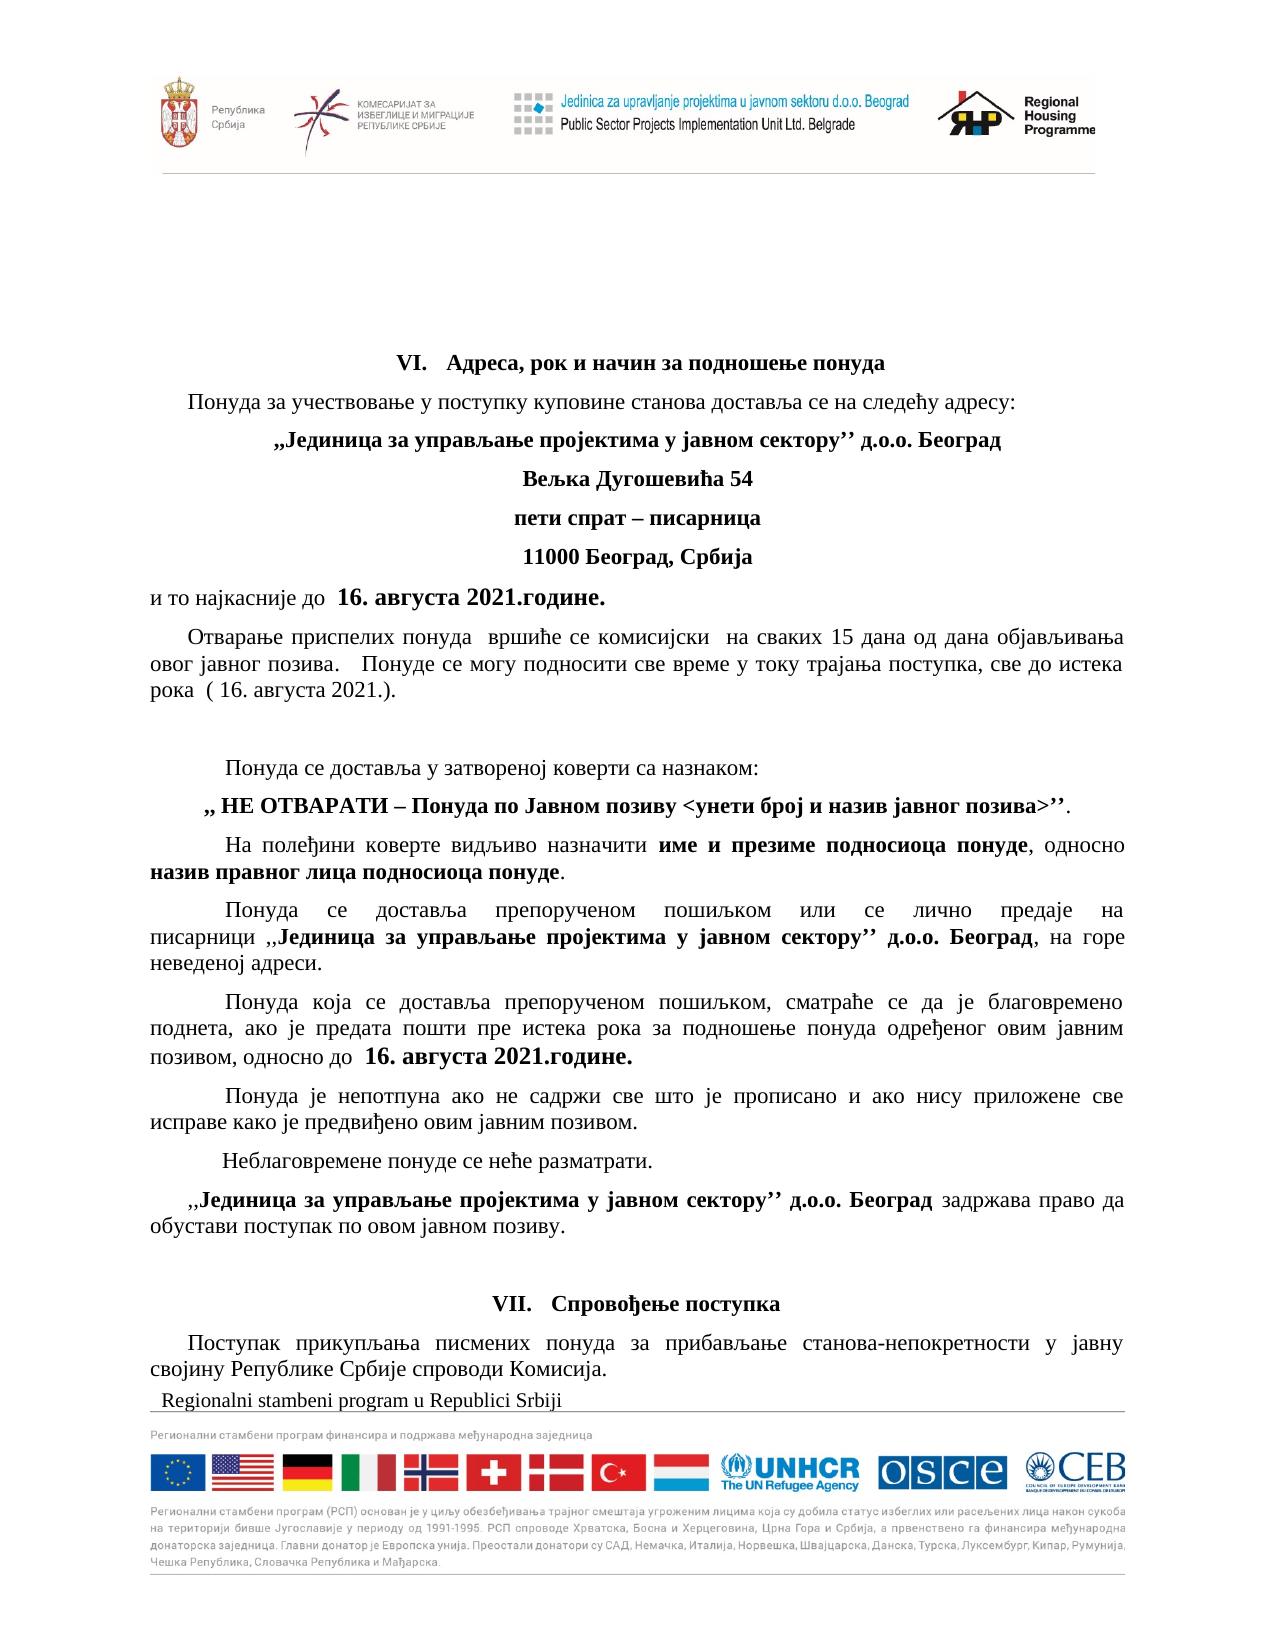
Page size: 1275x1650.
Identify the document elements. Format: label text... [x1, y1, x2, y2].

text Вељка Дугошевића 54 [150, 465, 1125, 492]
list Спровођење поступка [187, 1290, 1125, 1317]
text пети спрат – писарница [150, 504, 1125, 531]
text ,,Јединица за управљање пројектима у јавном сектору’’ д.о.о. Београд задржава право да обустави поступак по овом јавном позиву. [150, 1186, 1125, 1239]
list Адреса, рок и начин за подношење понуда [187, 349, 1125, 375]
text ,, НЕ ОТВАРАТИ – Понуда по Јавном позиву <унети број и назив јавног позива>’’. [150, 792, 1125, 819]
text Понуда је непотпуна ако не садржи све што је прописано и ако нису приложене све исправе како је предвиђено овим јавним позивом. [150, 1082, 1125, 1135]
picture [150, 1411, 1125, 1575]
text На полеђини коверте видљиво назначити име и презиме подносиоца понуде, односно назив правног лица подносиоца понуде. [150, 831, 1125, 884]
text и то најкасније до 16. августа 2021.године. [150, 582, 1125, 611]
text Понуда за учествовање у поступку куповине станова доставља се на следећу адресу: [150, 388, 1125, 414]
text Отварање приспелих понуда вршиће се комисијски на сваких 15 дана од дана објављивања овог јавног позива. Понуде се могу подносити све време у току трајања поступка, све до истека рока ( 16. августа 2021.). [150, 623, 1125, 702]
text 11000 Београд, Србија [150, 543, 1125, 569]
text Понуда која се доставља препорученом пошиљком, сматраће се да је благовремено поднета, ако је предата пошти пре истека рока за подношење понуда одређеног овим јавним позивом, односно до 16. августа 2021.године. [150, 988, 1125, 1069]
text ,,Јединица за управљање пројектима у јавном сектору’’ д.о.о. Београд [150, 427, 1125, 453]
text Поступак прикупљања писмених понуда за прибављање станова-непокретности у јавну својину Републике Србије спроводи Комисија. [150, 1329, 1125, 1382]
text Понуда се доставља у затвореној коверти са назнаком: [150, 754, 1125, 780]
text Неблаговремене понуде се неће разматрати. [150, 1147, 1125, 1174]
text Понуда се доставља препорученом пошиљком или се лично предаје на писарници ,,Јединица за управљање пројектима у јавном сектору’’ д.о.о. Београд, на горе неведеној адреси. [150, 897, 1125, 976]
picture [150, 75, 1096, 174]
